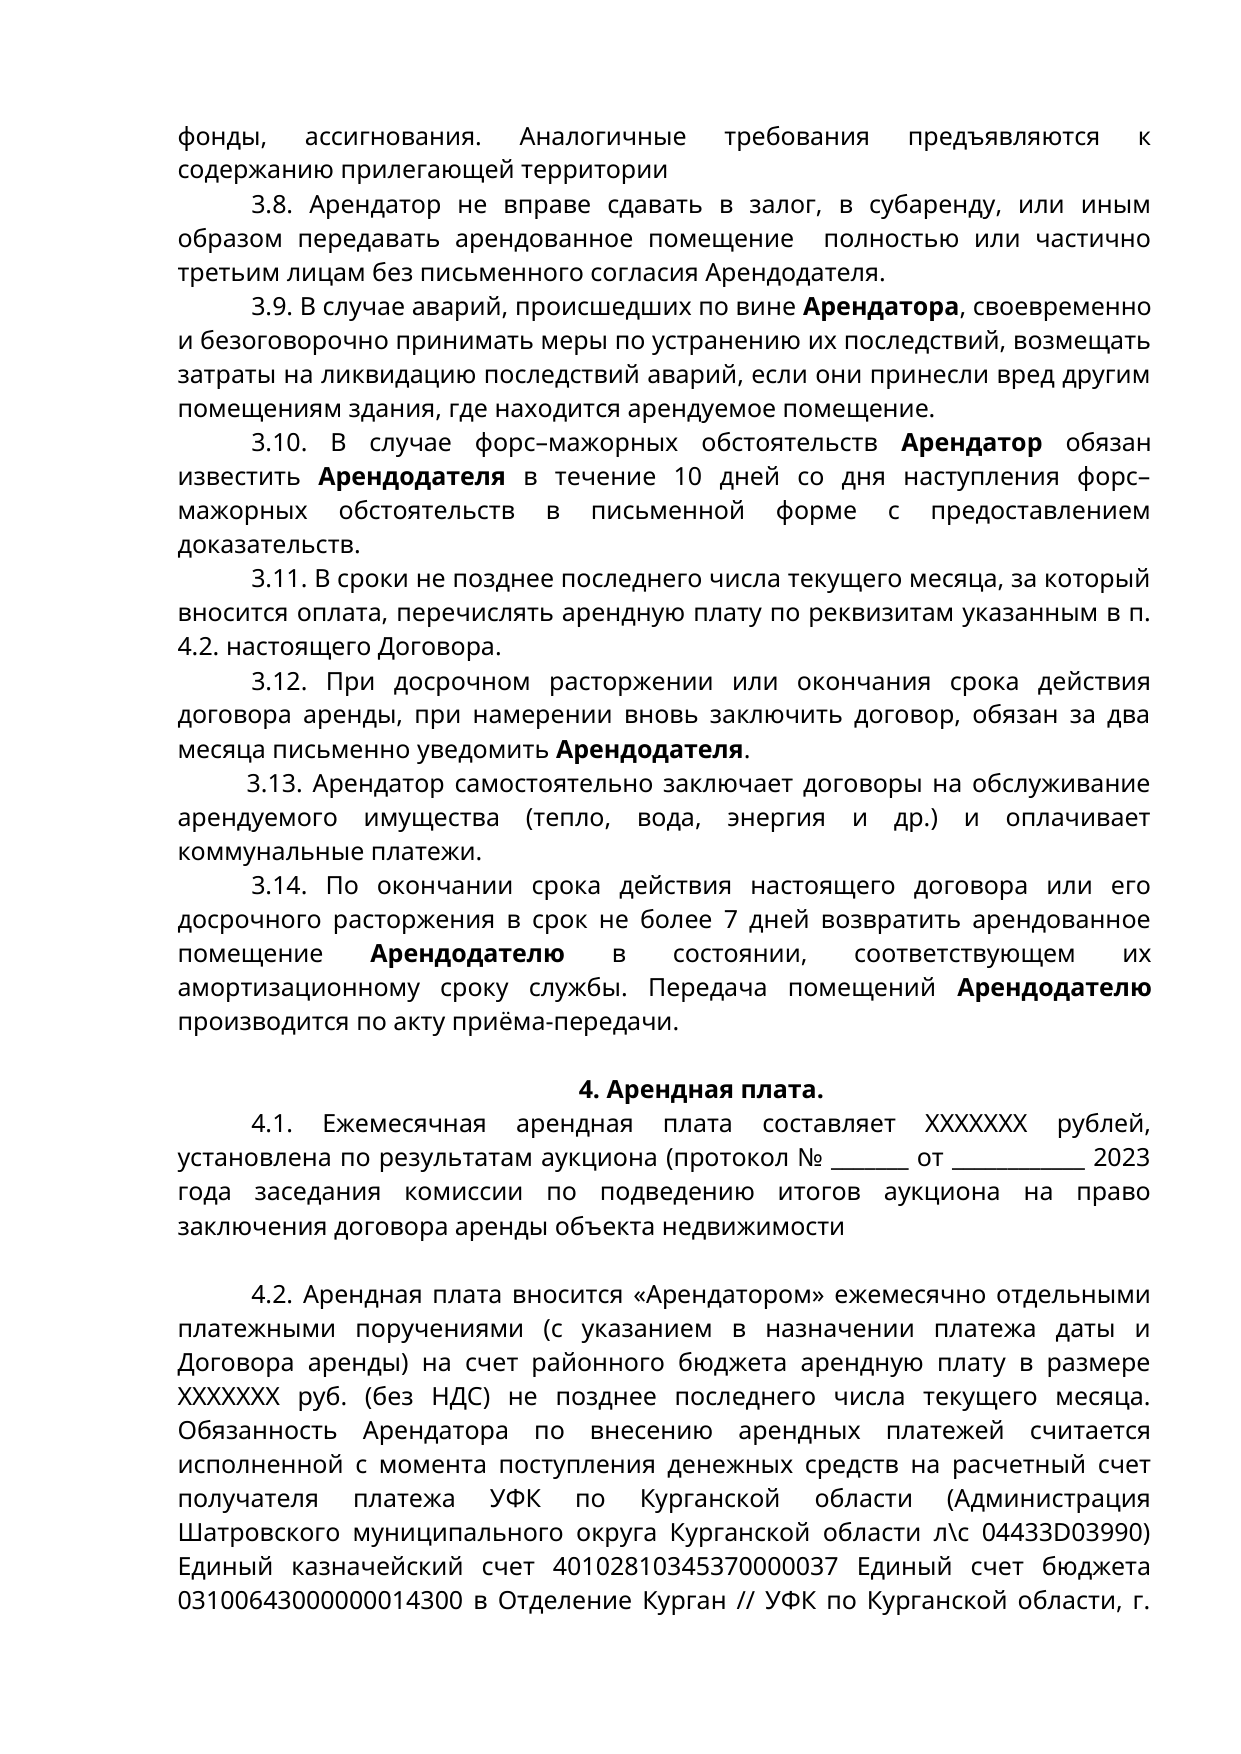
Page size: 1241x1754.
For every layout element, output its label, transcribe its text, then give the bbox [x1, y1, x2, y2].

text 3.9. В случае аварий, происшедших по вине Арендатора, своевременно и безоговорочно принимать меры по устранению их последствий, возмещать затраты на ликвидацию последствий аварий, если они принесли вред другим помещениям здания, где находится арендуемое помещение. [177, 288, 1152, 425]
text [177, 1276, 1152, 1617]
text 3.14. По окончании срока действия настоящего договора или его досрочного расторжения в срок не более 7 дней возвратить арендованное помещение Арендодателю в состоянии, соответствующем их амортизационному сроку службы. Передача помещений Арендодателю производится по акту приёма-передачи. [177, 867, 1152, 1038]
text 3.10. В случае форс–мажорных обстоятельств Арендатор обязан известить Арендодателя в течение 10 дней со дня наступления форс–мажорных обстоятельств в письменной форме с предоставлением доказательств. [177, 425, 1152, 561]
text 4.1. Ежемесячная арендная плата составляет ХХХХХХХ рублей, установлена по результатам аукциона (протокол № _______ от ____________ 2023 года заседания комиссии по подведению итогов аукциона на право заключения договора аренды объекта недвижимости [177, 1106, 1152, 1242]
text 3.11. В сроки не позднее последнего числа текущего месяца, за который вносится оплата, перечислять арендную плату по реквизитам указанным в п. 4.2. настоящего Договора. [177, 561, 1152, 663]
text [177, 118, 1152, 186]
text 3.12. При досрочном расторжении или окончания срока действия договора аренды, при намерении вновь заключить договор, обязан за два месяца письменно уведомить Арендодателя. [177, 663, 1152, 765]
text 4. Арендная плата. [177, 1072, 1152, 1106]
text 3.8. Арендатор не вправе сдавать в залог, в субаренду, или иным образом передавать арендованное помещение полностью или частично третьим лицам без письменного согласия Арендодателя. [177, 186, 1152, 288]
text 3.13. Арендатор самостоятельно заключает договоры на обслуживание арендуемого имущества (тепло, вода, энергия и др.) и оплачивает коммунальные платежи. [177, 765, 1152, 867]
